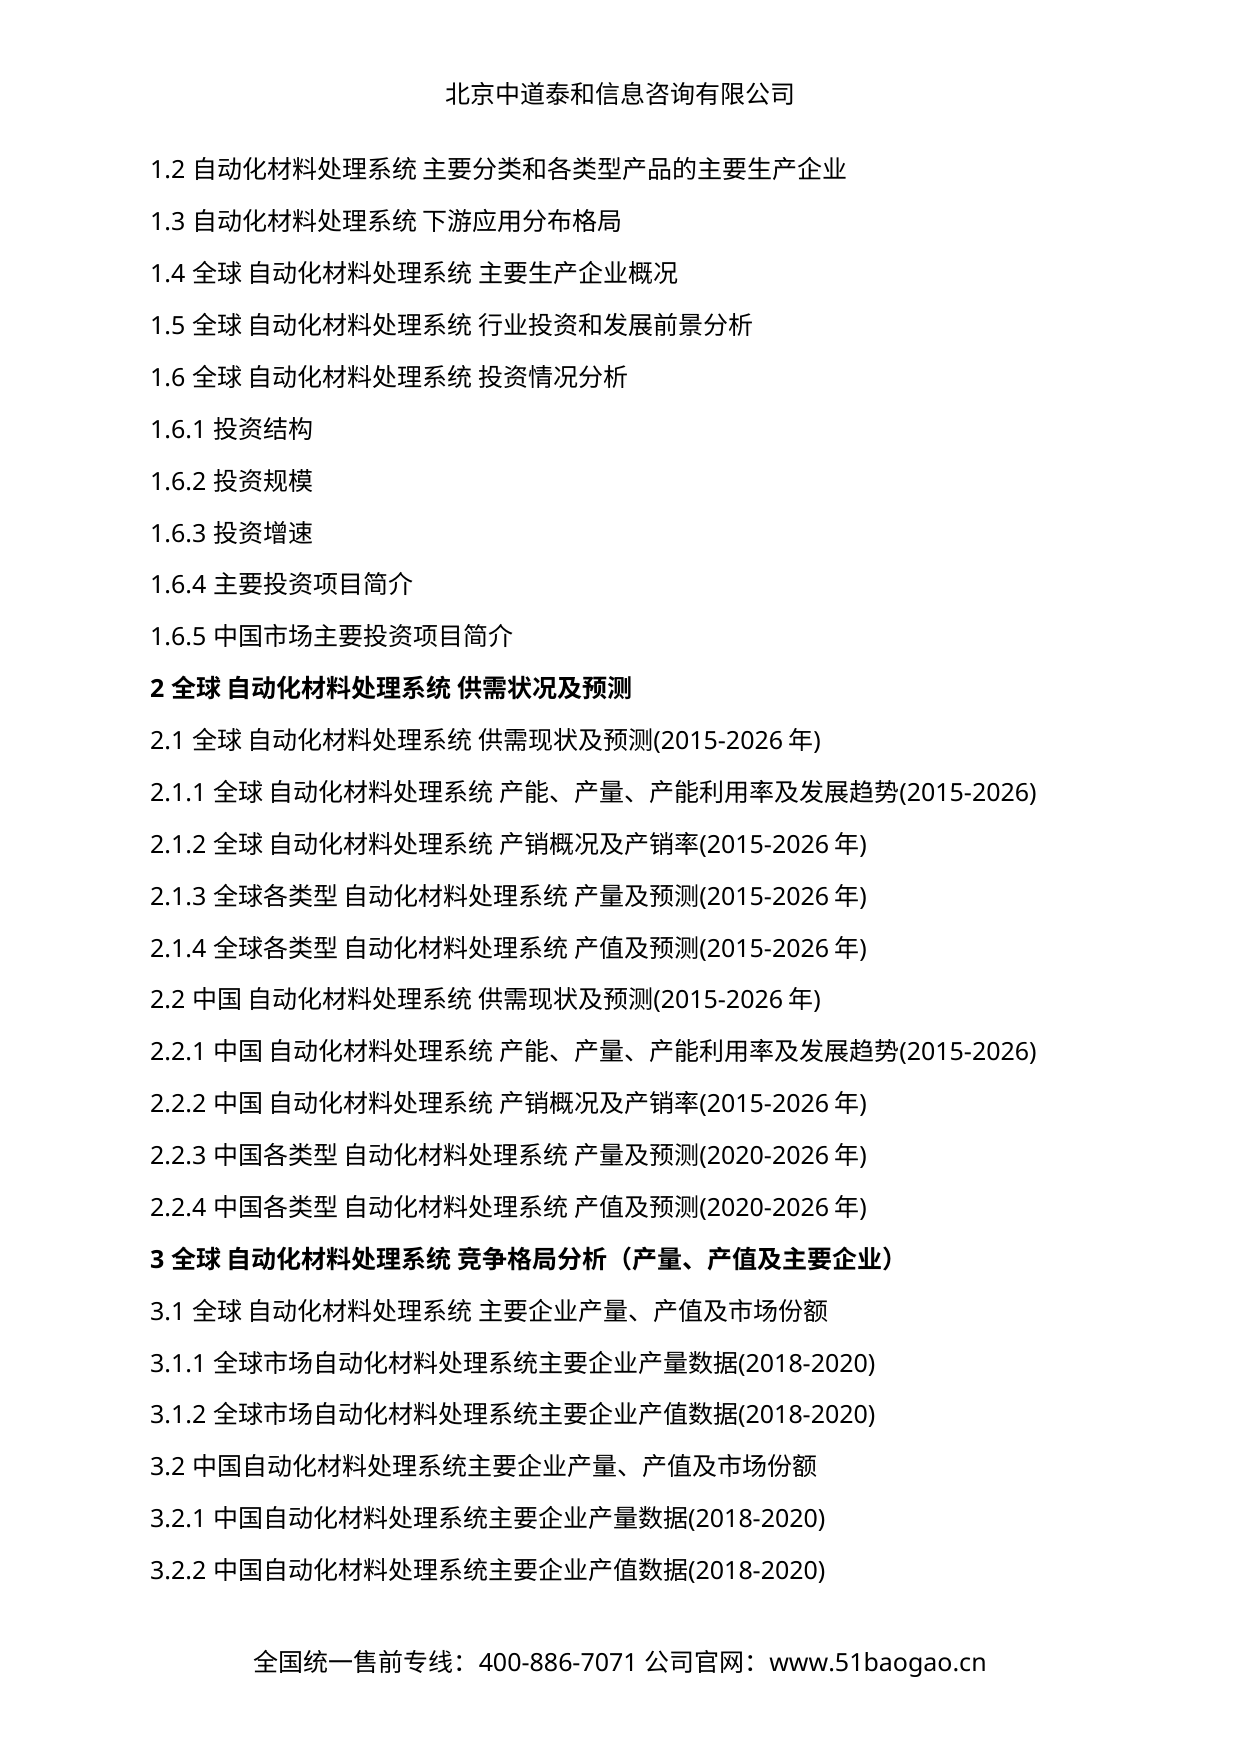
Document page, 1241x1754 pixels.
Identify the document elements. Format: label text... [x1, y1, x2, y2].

text 2.1.2 全球 自动化材料处理系统 产销概况及产销率(2015-2026年) [150, 824, 1090, 861]
text 3.2.2 中国自动化材料处理系统主要企业产值数据(2018-2020) [150, 1551, 1090, 1587]
text 1.6.5 中国市场主要投资项目简介 [150, 617, 1090, 653]
text 2 全球 自动化材料处理系统 供需状况及预测 [150, 669, 1090, 705]
text 1.6.2 投资规模 [150, 461, 1090, 497]
text 3.2 中国自动化材料处理系统主要企业产量、产值及市场份额 [150, 1447, 1090, 1483]
text 2.2.3 中国各类型 自动化材料处理系统 产量及预测(2020-2026年) [150, 1136, 1090, 1172]
text 2.2.4 中国各类型 自动化材料处理系统 产值及预测(2020-2026年) [150, 1187, 1090, 1224]
text 2.2 中国 自动化材料处理系统 供需现状及预测(2015-2026年) [150, 980, 1090, 1016]
text 2.1 全球 自动化材料处理系统 供需现状及预测(2015-2026年) [150, 721, 1090, 757]
text 1.3 自动化材料处理系统 下游应用分布格局 [150, 202, 1090, 238]
text 2.1.3 全球各类型 自动化材料处理系统 产量及预测(2015-2026年) [150, 876, 1090, 912]
text 1.6.1 投资结构 [150, 409, 1090, 446]
text 1.5 全球 自动化材料处理系统 行业投资和发展前景分析 [150, 306, 1090, 342]
text 2.1.4 全球各类型 自动化材料处理系统 产值及预测(2015-2026年) [150, 928, 1090, 964]
text 3.1 全球 自动化材料处理系统 主要企业产量、产值及市场份额 [150, 1291, 1090, 1327]
text 1.6 全球 自动化材料处理系统 投资情况分析 [150, 357, 1090, 394]
text 3.2.1 中国自动化材料处理系统主要企业产量数据(2018-2020) [150, 1499, 1090, 1535]
text 3.1.1 全球市场自动化材料处理系统主要企业产量数据(2018-2020) [150, 1343, 1090, 1379]
text 3.1.2 全球市场自动化材料处理系统主要企业产值数据(2018-2020) [150, 1395, 1090, 1431]
text 2.2.2 中国 自动化材料处理系统 产销概况及产销率(2015-2026年) [150, 1084, 1090, 1120]
text 1.6.3 投资增速 [150, 513, 1090, 549]
text 1.2 自动化材料处理系统 主要分类和各类型产品的主要生产企业 [150, 150, 1090, 186]
text 3 全球 自动化材料处理系统 竞争格局分析（产量、产值及主要企业） [150, 1239, 1090, 1276]
text 1.6.4 主要投资项目简介 [150, 565, 1090, 601]
text 2.2.1 中国 自动化材料处理系统 产能、产量、产能利用率及发展趋势(2015-2026) [150, 1032, 1090, 1068]
text 2.1.1 全球 自动化材料处理系统 产能、产量、产能利用率及发展趋势(2015-2026) [150, 772, 1090, 809]
text 1.4 全球 自动化材料处理系统 主要生产企业概况 [150, 254, 1090, 290]
